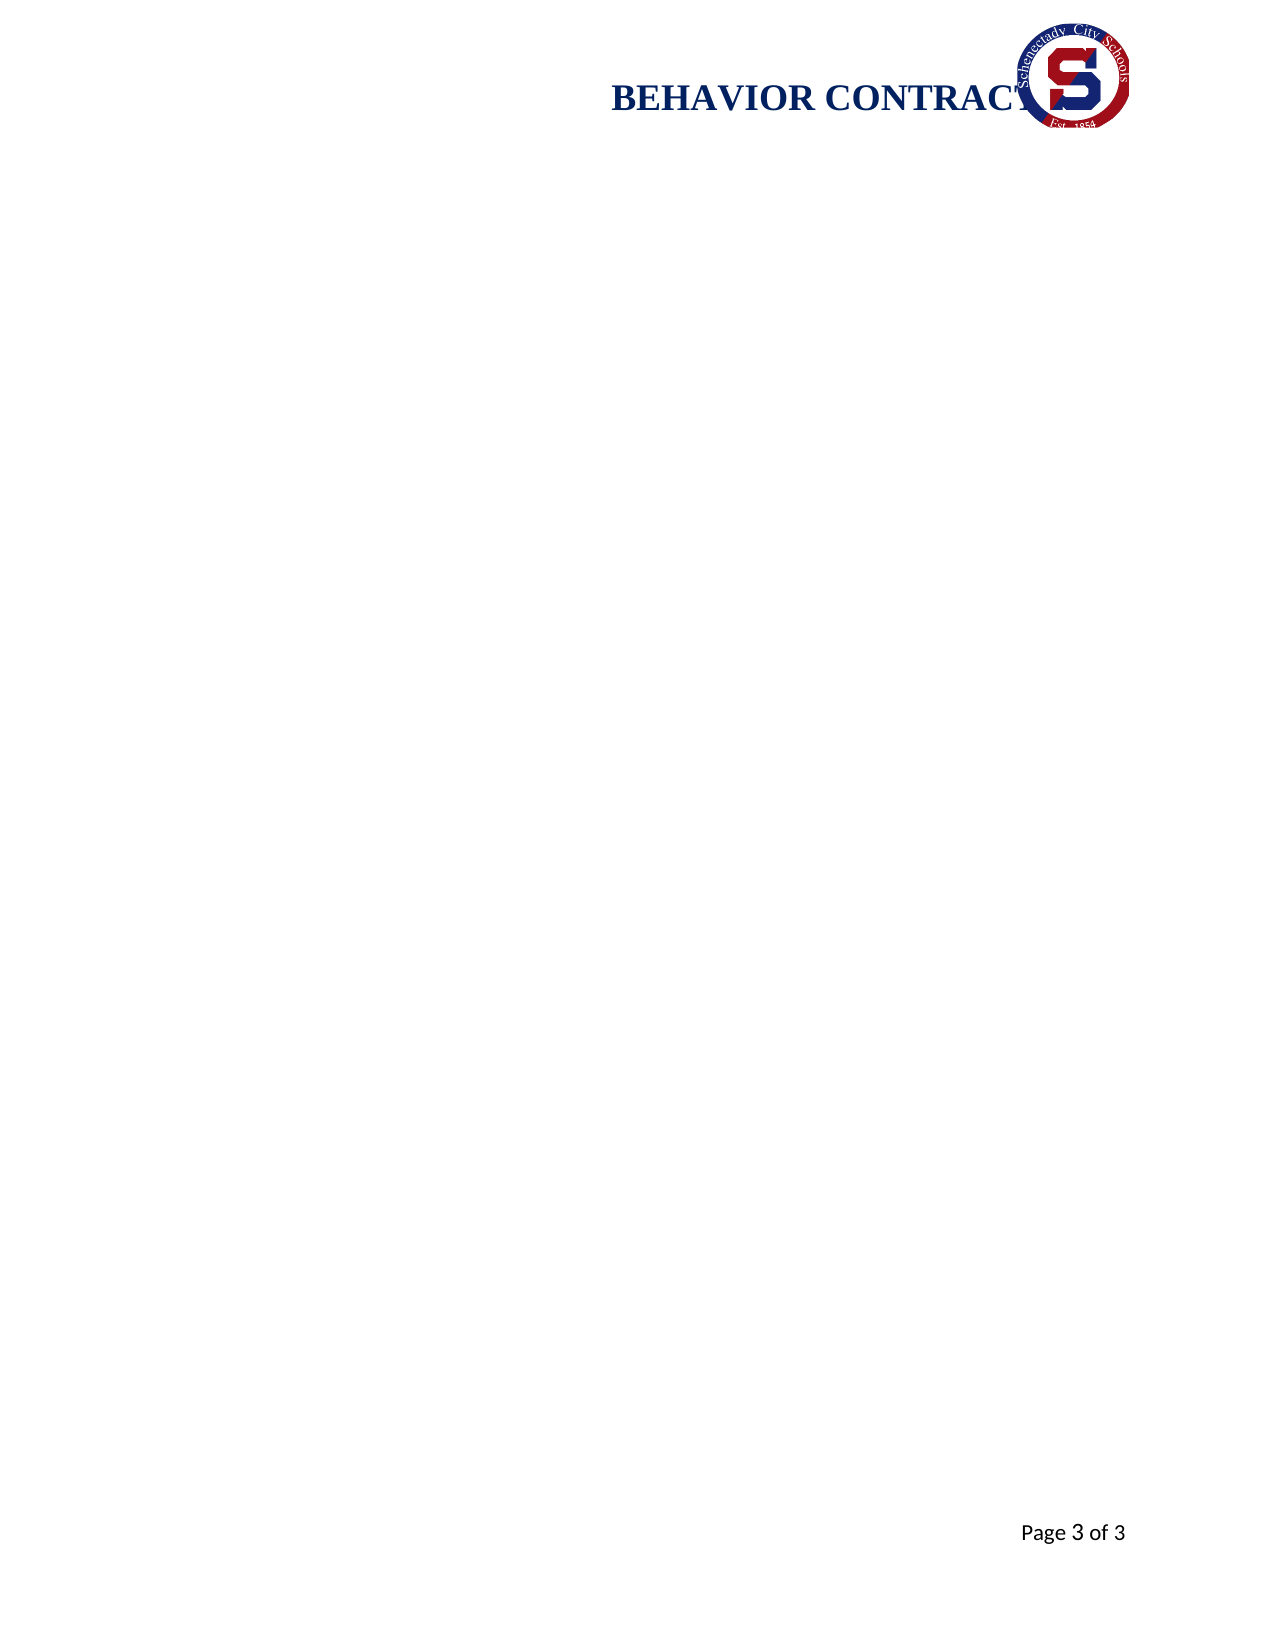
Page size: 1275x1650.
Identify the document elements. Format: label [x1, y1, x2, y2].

picture [1016, 23, 1129, 127]
